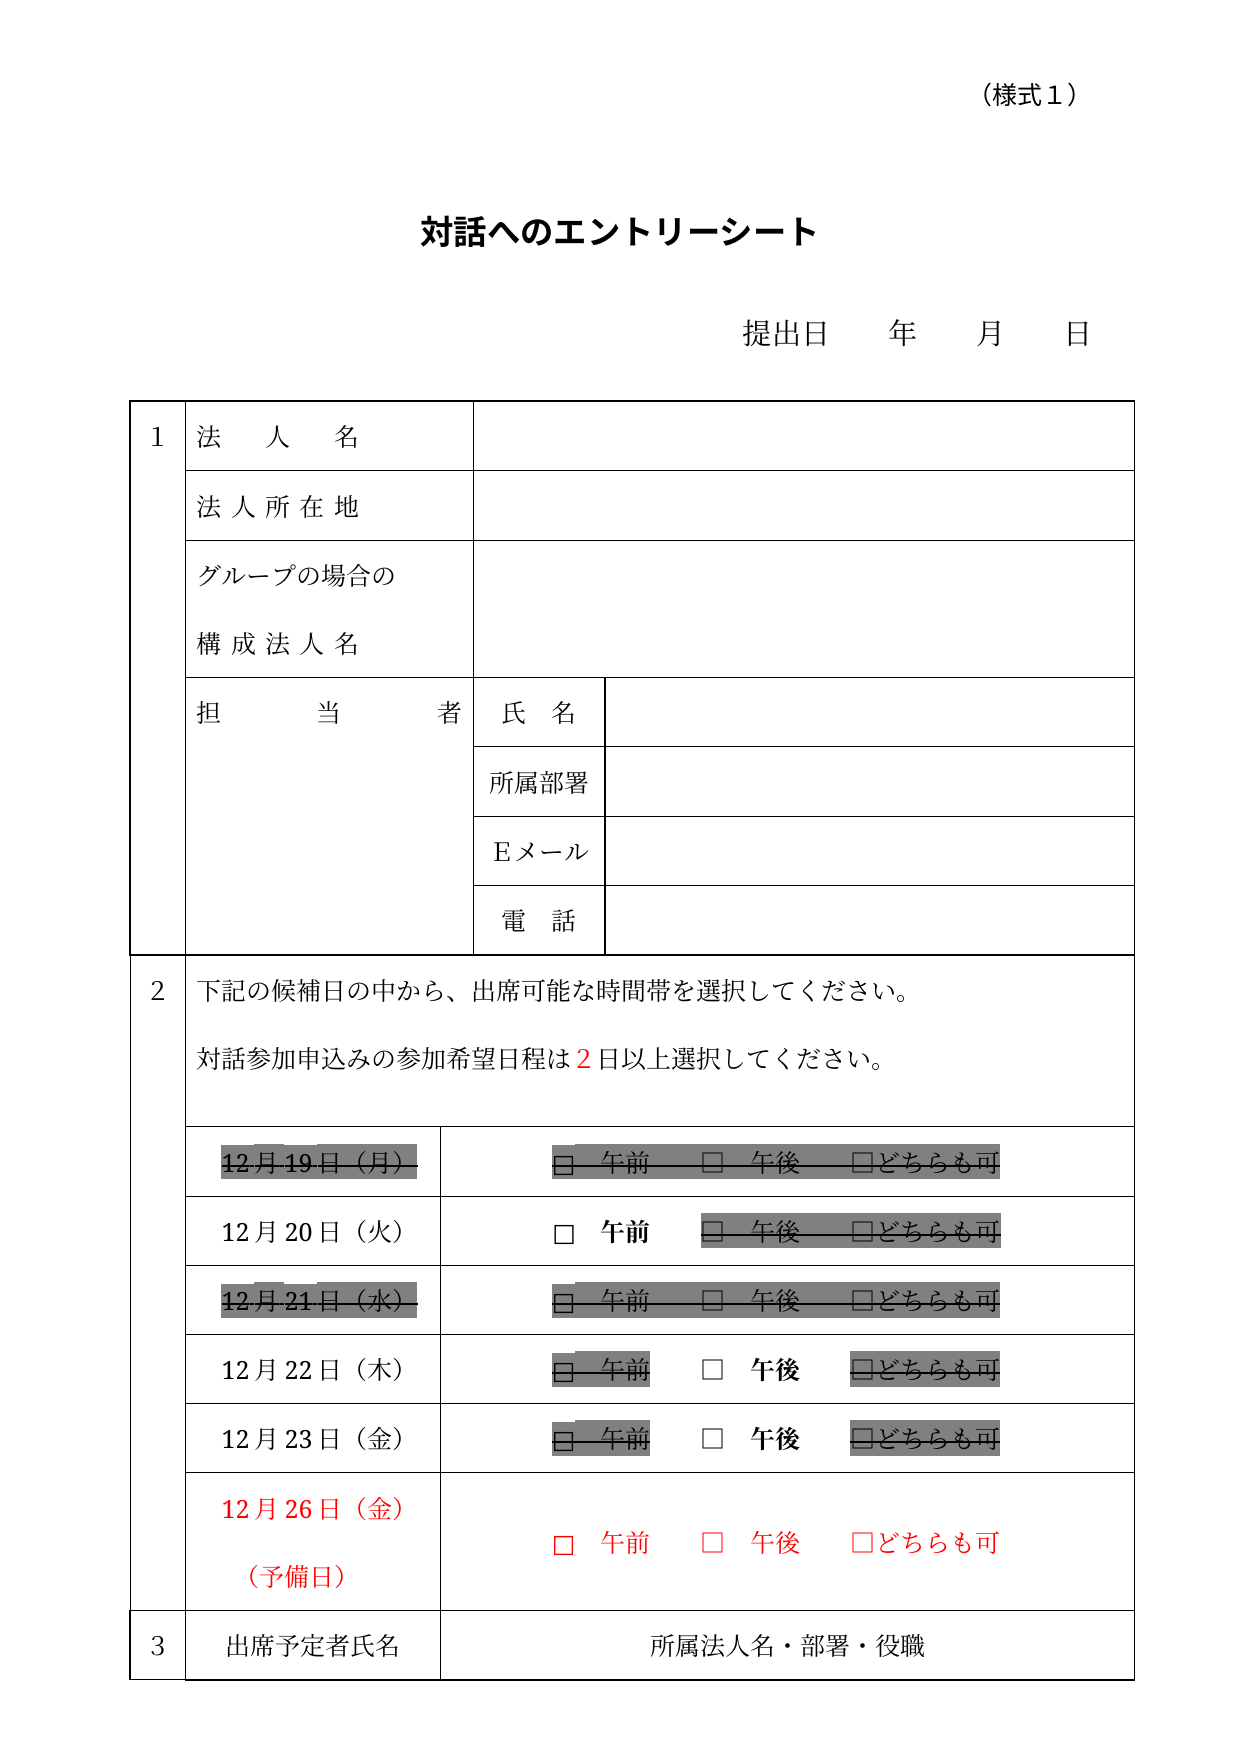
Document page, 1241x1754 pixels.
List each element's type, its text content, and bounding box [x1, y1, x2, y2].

text 提出日 年 月 日 [148, 298, 1092, 366]
table_cell 出席予定者氏名 [186, 1611, 440, 1679]
table_cell □ 午前 □ 午後 □どちらも可 [441, 1335, 1134, 1403]
table_cell [606, 886, 1134, 954]
table_cell 法人所在地 [186, 471, 473, 539]
text （様式１） [148, 59, 1092, 128]
table_cell Ｅメール [474, 817, 604, 885]
table_cell [474, 541, 1134, 677]
table_cell ３ [131, 1611, 185, 1679]
table_cell ２ [131, 956, 185, 1609]
table_cell [606, 817, 1134, 885]
table_cell 12月26日（金） （予備日） [186, 1473, 440, 1609]
table_cell 12月20日（火） [186, 1197, 440, 1265]
table_header １ [131, 402, 185, 954]
table_cell [606, 747, 1134, 816]
table_cell 氏名 [474, 678, 604, 746]
table_cell □ 午前 □ 午後 □どちらも可 [441, 1473, 1134, 1609]
table_cell 12月21日（水） [186, 1266, 440, 1334]
text 対話へのエントリーシート [148, 196, 1092, 264]
table_cell □ 午前 □ 午後 □どちらも可 [441, 1404, 1134, 1472]
table_cell 所属法人名・部署・役職 [441, 1611, 1134, 1679]
table_header [474, 402, 1134, 470]
table_cell 所属部署 [474, 747, 604, 816]
table_cell 12月19日（月） [186, 1127, 440, 1196]
table_cell グループの場合の 構成法人名 [186, 541, 473, 677]
table_cell □ 午前 □ 午後 □どちらも可 [441, 1197, 1134, 1265]
table_header 法 人 名 [186, 402, 473, 470]
table_cell 下記の候補日の中から、出席可能な時間帯を選択してください。 対話参加申込みの参加希望日程は２日以上選択してください。 [186, 956, 1134, 1126]
table_cell □ 午前 □ 午後 □どちらも可 [441, 1127, 1134, 1196]
table_cell 12月23日（金） [186, 1404, 440, 1472]
table_cell □ 午前 □ 午後 □どちらも可 [441, 1266, 1134, 1334]
table_cell 担当者 [186, 678, 473, 954]
table_cell 12月22日（木） [186, 1335, 440, 1403]
table_cell [474, 471, 1134, 539]
table_cell 電話 [474, 886, 604, 954]
table_cell [606, 678, 1134, 746]
